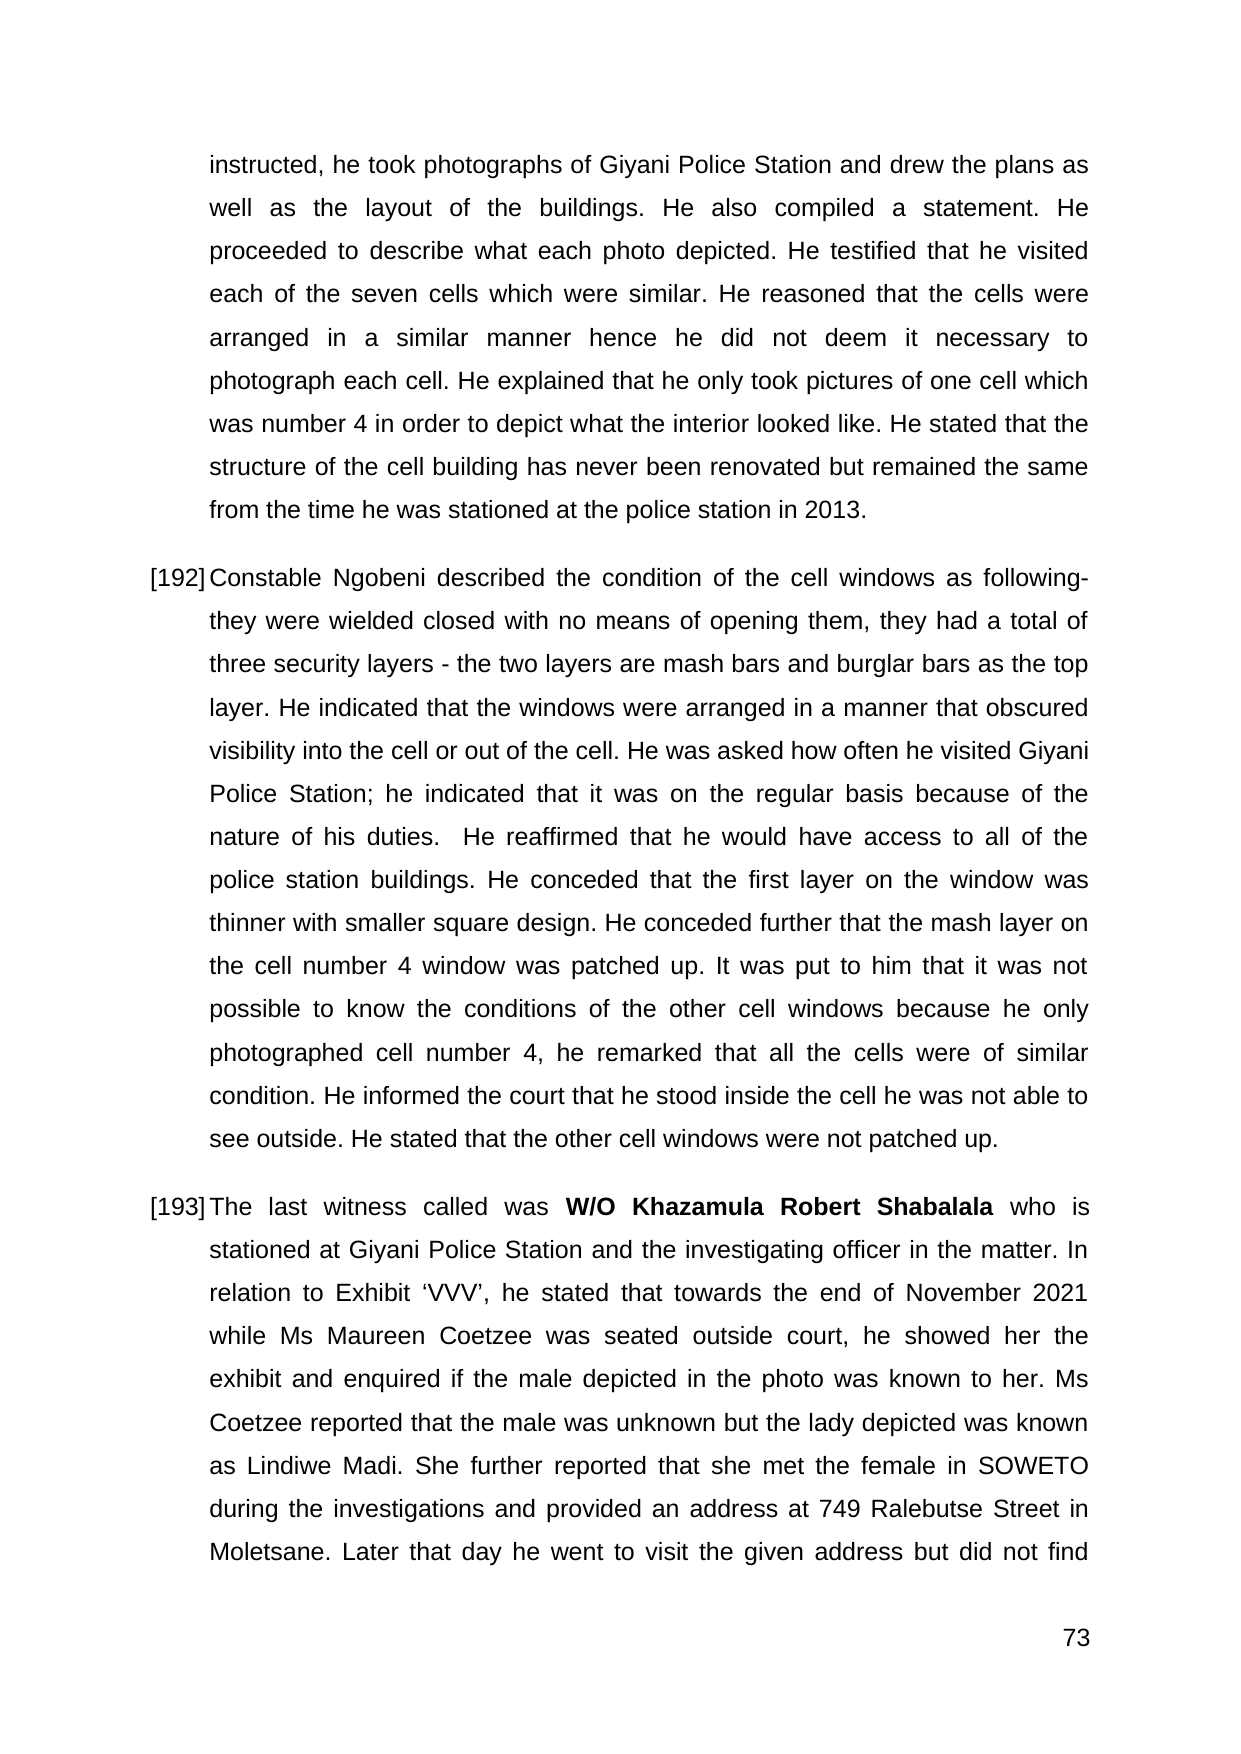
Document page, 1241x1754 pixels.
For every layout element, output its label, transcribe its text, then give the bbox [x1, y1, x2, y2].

list [192] Constable Ngobeni described the condition of the cell windows as following- they were wielded closed with no means of opening them, they had a total of three security layers - the two layers are mash bars and burglar bars as the top layer. He indicated that the windows were arranged in a manner that obscured visibility into the cell or out of the cell. He was asked how often he visited Giyani Police Station; he indicated that it was on the regular basis because of the nature of his duties. He reaffirmed that he would have access to all of the police station buildings. He conceded that the first layer on the window was thinner with smaller square design. He conceded further that the mash layer on the cell number 4 window was patched up. It was put to him that it was not possible to know the conditions of the other cell windows because he only photographed cell number 4, he remarked that all the cells were of similar condition. He informed the court that he stood inside the cell he was not able to see outside. He stated that the other cell windows were not patched up. [150, 563, 1090, 1152]
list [150, 1192, 1090, 1566]
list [150, 150, 1090, 524]
